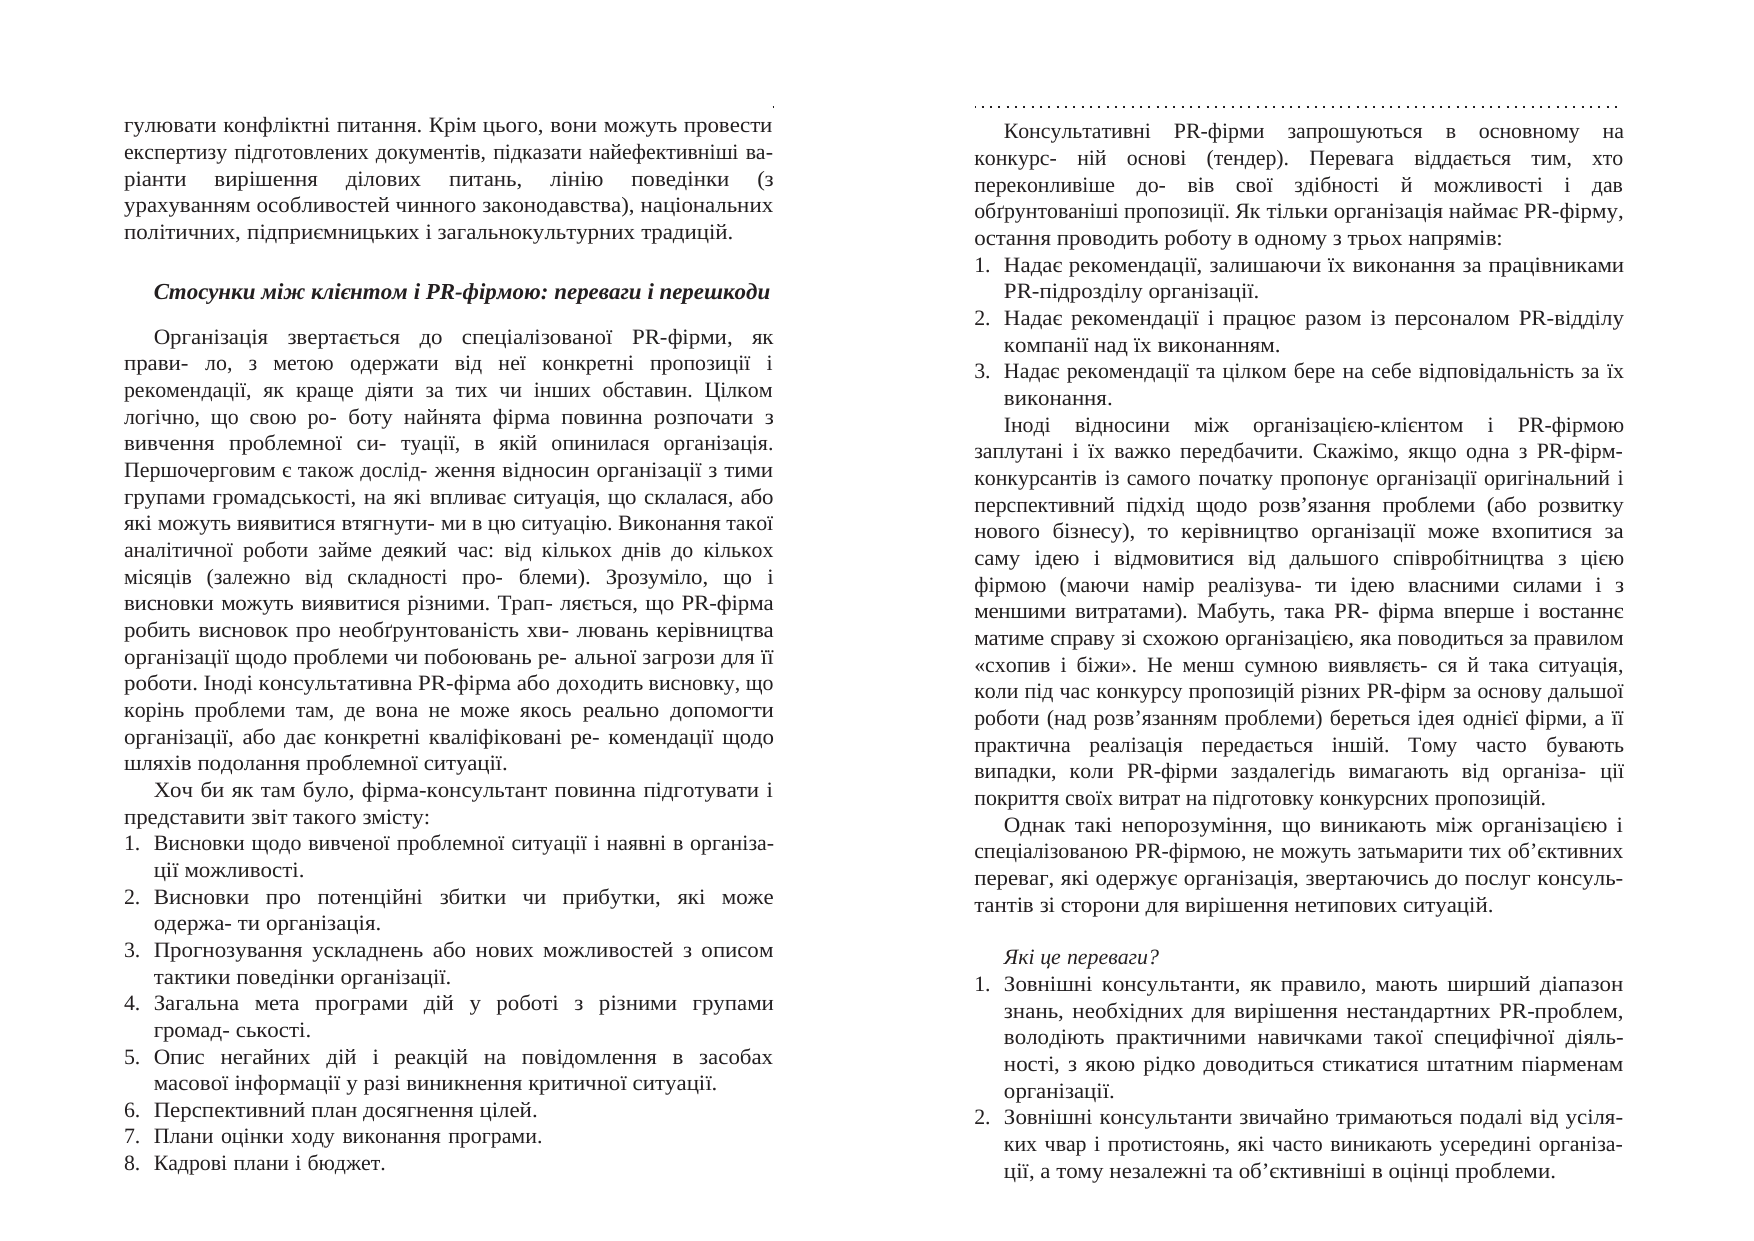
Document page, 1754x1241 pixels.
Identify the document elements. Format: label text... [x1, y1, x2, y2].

text Організація звертається до спеціалізованої PR-фірми, як прави- ло, з метою одержати від неї конкретні пропозиції і рекомендації, як краще діяти за тих чи інших обставин. Цілком логічно, що свою ро- боту найнята фірма повинна розпочати з вивчення проблемної си- туації, в якій опинилася організація. Першочерговим є також дослід- ження відносин організації з тими групами громадськості, на які впливає ситуація, що склалася, або які можуть виявитися втягнути- ми в цю ситуацію. Виконання такої аналітичної роботи займе деякий час: від кількох днів до кількох місяців (залежно від складності про- блеми). Зрозуміло, що і висновки можуть виявитися різними. Трап- ляється, що PR-фірма робить висновок про необґрунтованість хви- лювань керівництва організації щодо проблеми чи побоювань ре- альної загрози для її роботи. Іноді консультативна PR-фірма або доходить висновку, що корінь проблеми там, де вона не може якось реально допомогти організації, або дає конкретні кваліфіковані ре- комендації щодо шляхів подолання проблемної ситуації. [124, 324, 774, 776]
list Висновки щодо вивченої проблемної ситуації і наявні в організа- ції можливості. [124, 830, 774, 882]
list Зовнішні консультанти звичайно тримаються подалі від усіля- ких чвар і протистоянь, які часто виникають усередині організа- ції, а тому незалежні та об’єктивніші в оцінці проблеми. [974, 1104, 1624, 1183]
subtitle Стосунки між клієнтом і PR-фірмою: переваги і перешкоди [153, 278, 778, 304]
text Які це переваги? [1004, 944, 1637, 969]
list Загальна мета програми дій у роботі з різними групами громад- ськості. [124, 990, 774, 1042]
list Кадрові плани і бюджет. [124, 1150, 778, 1175]
list Висновки про потенційні збитки чи прибутки, які може одержа- ти організація. [124, 884, 774, 936]
text гулювати конфліктні питання. Крім цього, вони можуть провести експертизу підготовлених документів, підказати найефективніші ва- ріанти вирішення ділових питань, лінію поведінки (з урахуванням особливостей чинного законодавства), національних політичних, підприємницьких і загальнокультурних традицій. [124, 112, 774, 244]
list Перспективний план досягнення цілей. [124, 1097, 778, 1122]
text Однак такі непорозуміння, що виникають між організацією і спеціалізованою PR-фірмою, не можуть затьмарити тих об’єктивних переваг, які одержує організація, звертаючись до послуг консуль- тантів зі сторони для вирішення нетипових ситуацій. [974, 812, 1624, 917]
list Опис негайних дій і реакцій на повідомлення в засобах масової інформації у разі виникнення критичної ситуації. [124, 1044, 774, 1096]
list Прогнозування ускладнень або нових можливостей з описом тактики поведінки організації. [124, 937, 774, 989]
list Плани оцінки ходу виконання програми. [124, 1123, 778, 1148]
text Консультативні PR-фірми запрошуються в основному на конкурс- ній основі (тендер). Перевага віддається тим, хто переконливіше до- вів свої здібності й можливості і дав обґрунтованіші пропозиції. Як тільки організація наймає PR-фірму, остання проводить роботу в одному з трьох напрямів: [974, 118, 1624, 250]
text Хоч би як там було, фірма-консультант повинна підготувати і представити звіт такого змісту: [124, 777, 774, 829]
list Зовнішні консультанти, як правило, мають ширший діапазон знань, необхідних для вирішення нестандартних PR-проблем, володіють практичними навичками такої специфічної діяль- ності, з якою рідко доводиться стикатися штатним піарменам організації. [974, 971, 1624, 1103]
text Іноді відносини між організацією-клієнтом і PR-фірмою заплутані і їх важко передбачити. Скажімо, якщо одна з PR-фірм-конкурсантів із самого початку пропонує організації оригінальний і перспективний підхід щодо розв’язання проблеми (або розвитку нового бізнесу), то керівництво організації може вхопитися за саму ідею і відмовитися від дальшого співробітництва з цією фірмою (маючи намір реалізува- ти ідею власними силами і з меншими витратами). Мабуть, така PR- фірма вперше і востаннє матиме справу зі схожою організацією, яка поводиться за правилом «схопив і біжи». Не менш сумною виявляєть- ся й така ситуація, коли під час конкурсу пропозицій різних PR-фірм за основу дальшої роботи (над розв’язанням проблеми) береться ідея однієї фірми, а її практична реалізація передається іншій. Тому часто бувають випадки, коли PR-фірми заздалегідь вимагають від організа- ції покриття своїх витрат на підготовку конкурсних пропозицій. [974, 412, 1624, 810]
list Надає рекомендації і працює разом із персоналом PR-відділу компанії над їх виконанням. [974, 305, 1624, 357]
list Надає рекомендації та цілком бере на себе відповідальність за їх виконання. [974, 358, 1624, 410]
list Надає рекомендації, залишаючи їх виконання за працівниками PR-підрозділу організації. [974, 252, 1624, 303]
